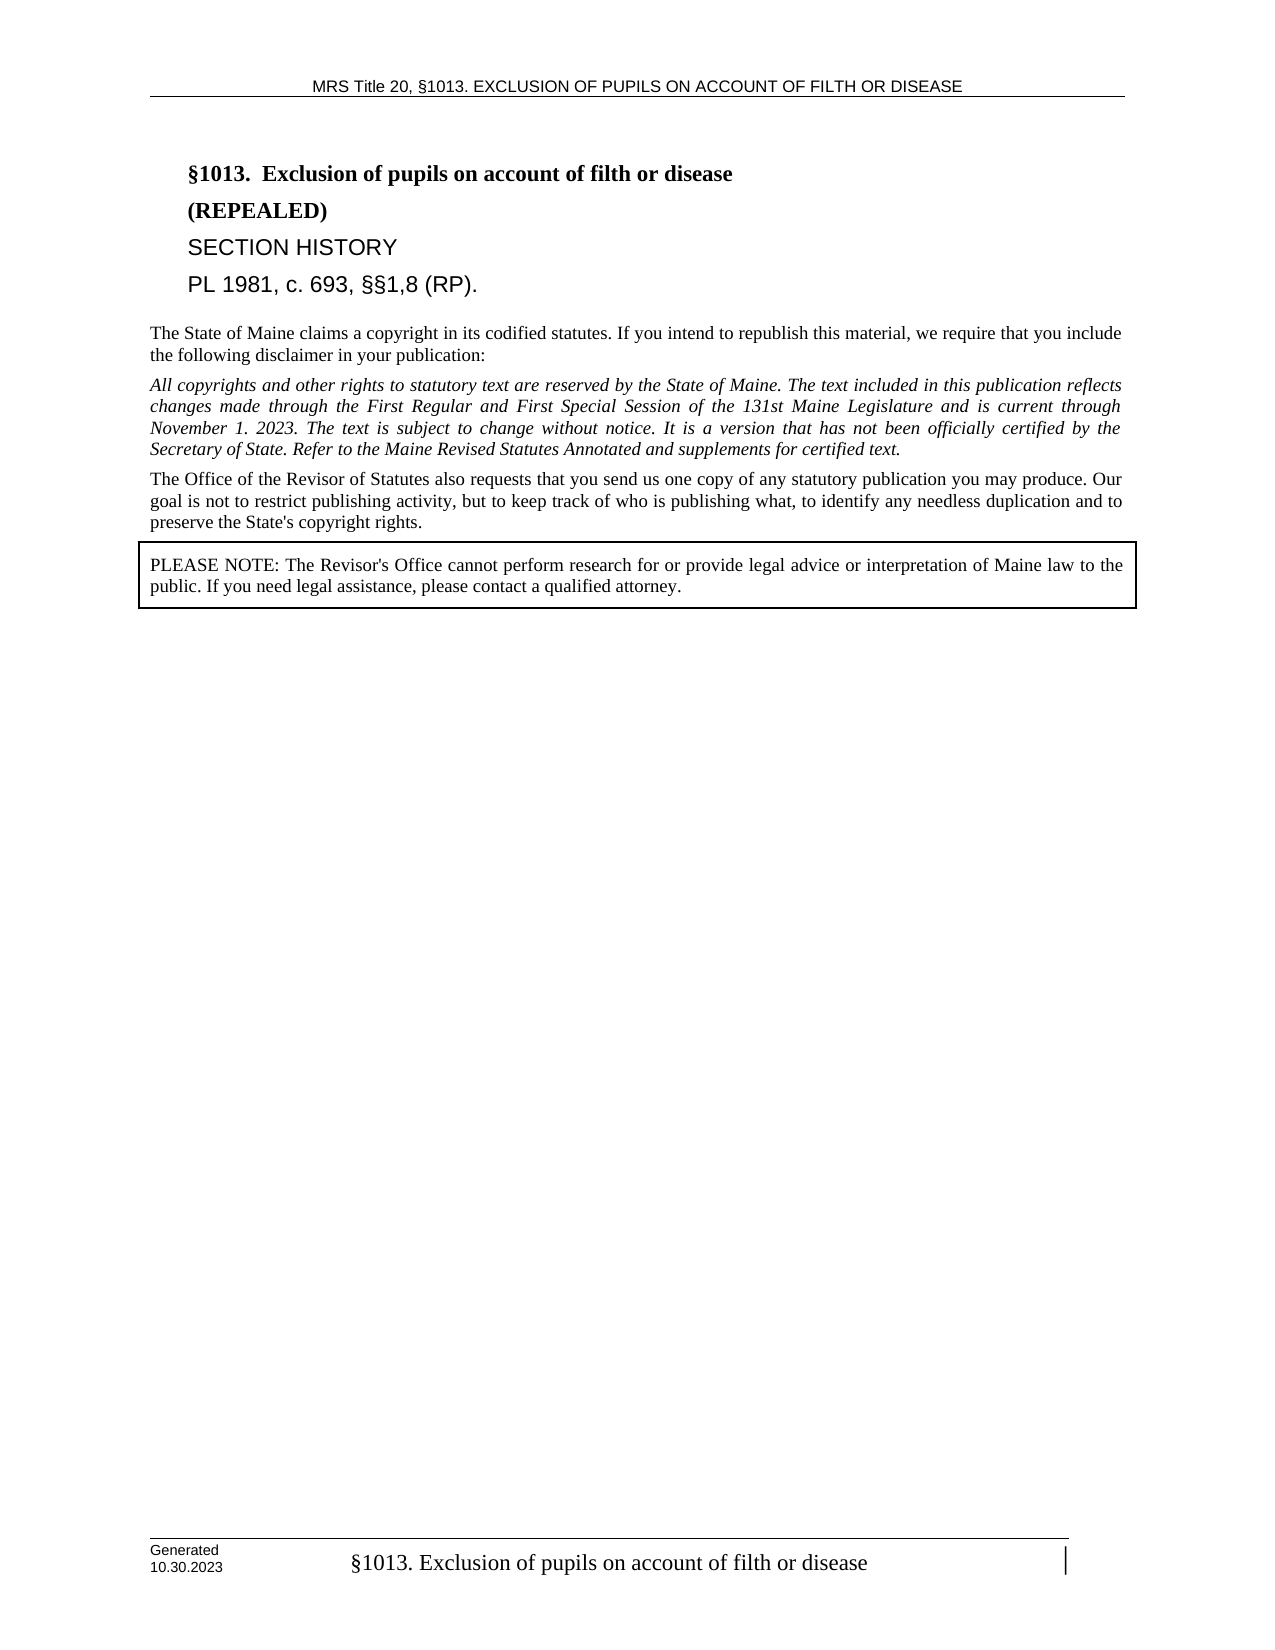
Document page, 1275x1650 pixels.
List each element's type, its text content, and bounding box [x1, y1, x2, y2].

text The State of Maine claims a copyright in its codified statutes. If you intend to republish this material, we require that you include the following disclaimer in your publication: [150, 322, 1125, 365]
text PL 1981, c. 693, §§1,8 (RP). [187, 271, 1125, 297]
text PLEASE NOTE: The Revisor's Office cannot perform research for or provide legal advice or interpretation of Maine law to the public. If you need legal assistance, please contact a qualified attorney. [140, 543, 1135, 607]
text §1013. Exclusion of pupils on account of filth or disease [187, 160, 1125, 187]
text SECTION HISTORY [187, 234, 1125, 260]
text (REPEALED) [187, 197, 1125, 223]
text All copyrights and other rights to statutory text are reserved by the State of Maine. The text included in this publication reflects changes made through the First Regular and First Special Session of the 131st Maine Legislature and is current through November 1. 2023 . The text is subject to change without notice. It is a version that has not been officially certified by the Secretary of State. Refer to the Maine Revised Statutes Annotated and supplements for certified text. [150, 373, 1125, 460]
text The Office of the Revisor of Statutes also requests that you send us one copy of any statutory publication you may produce. Our goal is not to restrict publishing activity, but to keep track of who is publishing what, to identify any needless duplication and to preserve the State's copyright rights. [150, 468, 1125, 533]
